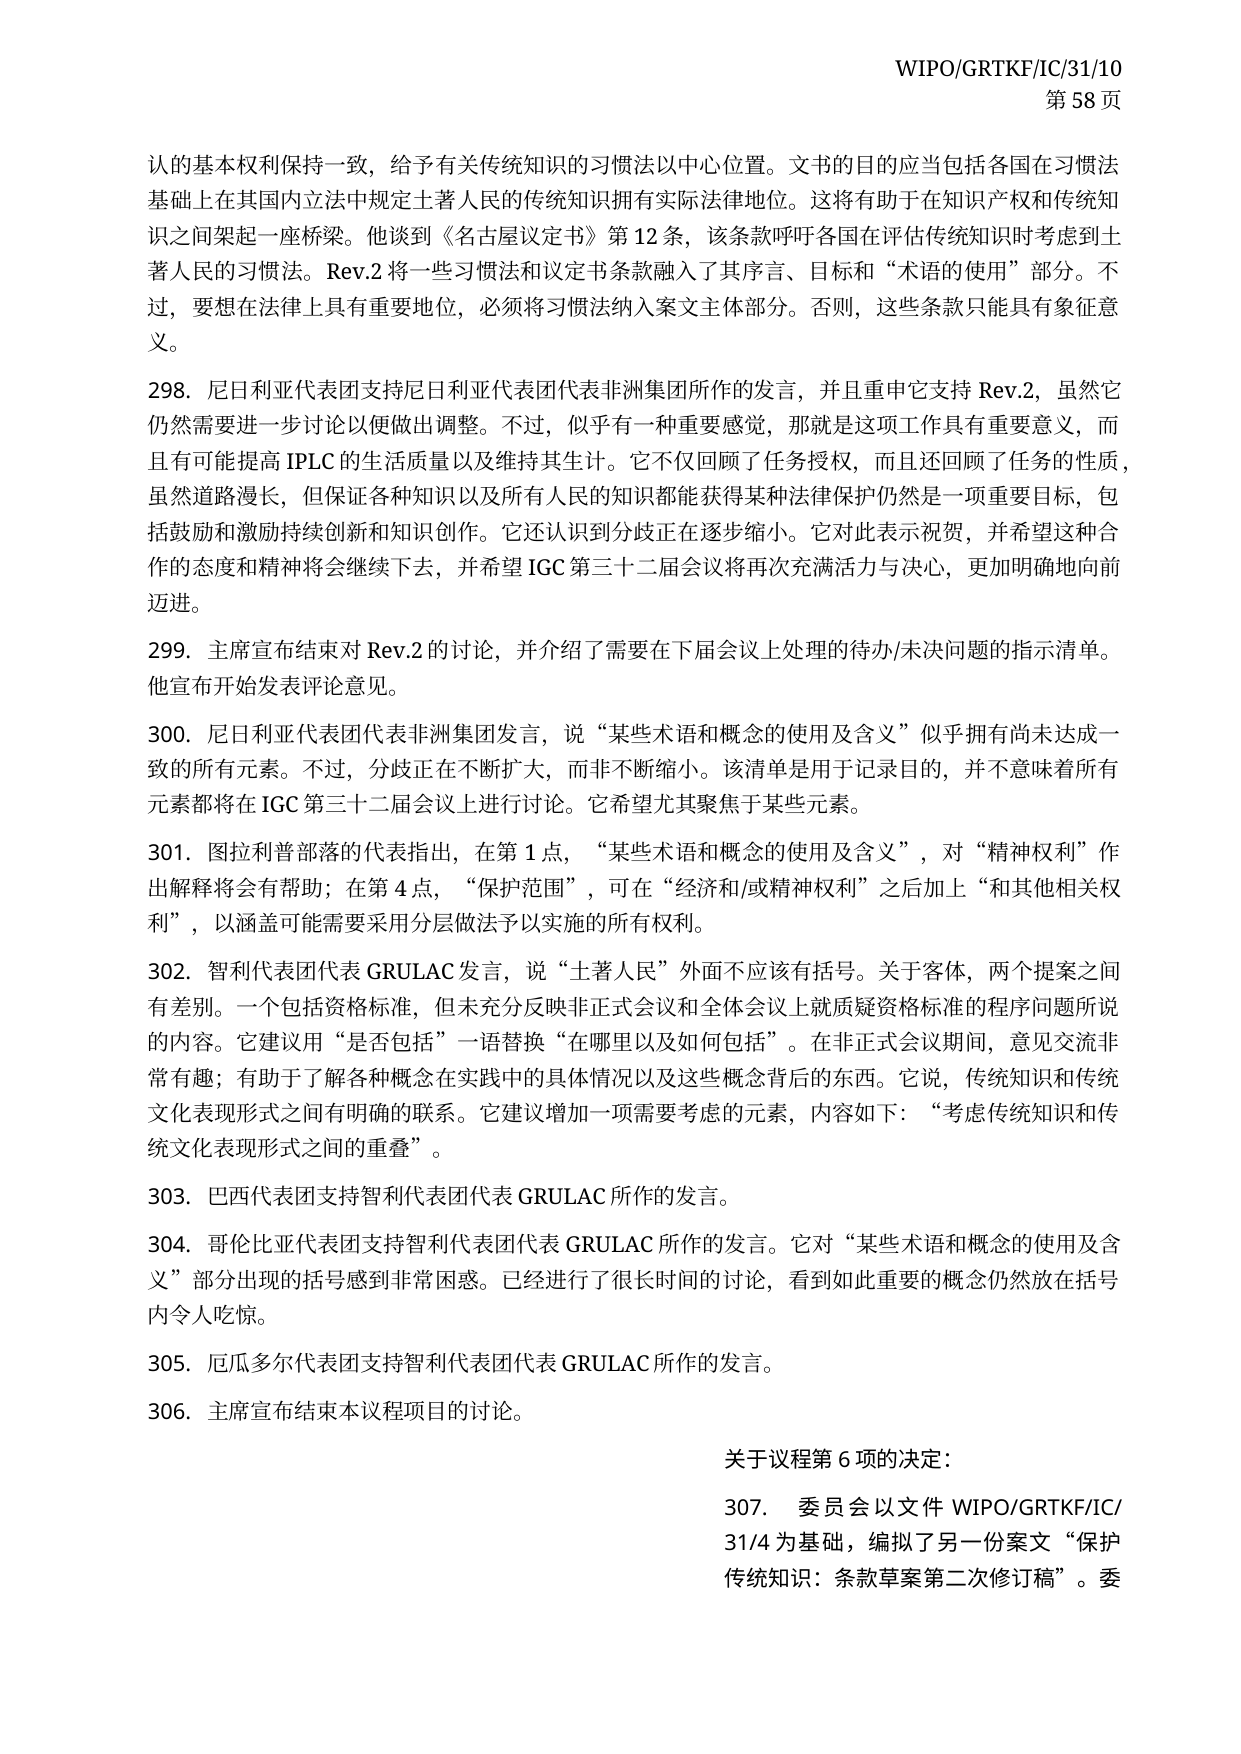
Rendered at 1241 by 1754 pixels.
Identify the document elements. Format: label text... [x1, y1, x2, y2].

list 巴西代表团支持智利代表团代表GRULAC所作的发言。 [148, 1176, 1122, 1211]
list 尼日利亚代表团支持尼日利亚代表团代表非洲集团所作的发言，并且重申它支持Rev.2，虽然它仍然需要进一步讨论以便做出调整。不过，似乎有一种重要感觉，那就是这项工作具有重要意义，而且有可能提高IPLC的生活质量以及维持其生计。它不仅回顾了任务授权，而且还回顾了任务的性质，虽然道路漫长，但保证各种知识以及所有人民的知识都能获得某种法律保护仍然是一项重要目标，包括鼓励和激励持续创新和知识创作。它还认识到分歧正在逐步缩小。它对此表示祝贺，并希望这种合作的态度和精神将会继续下去，并希望IGC第三十二届会议将再次充满活力与决心，更加明确地向前迈进。 [148, 369, 1122, 617]
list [148, 144, 1122, 357]
list 关于议程第6项的决定： [724, 1438, 1122, 1473]
list 主席宣布结束本议程项目的讨论。 [148, 1390, 1122, 1426]
list 智利代表团代表GRULAC发言，说“土著人民”外面不应该有括号。关于客体，两个提案之间有差别。一个包括资格标准，但未充分反映非正式会议和全体会议上就质疑资格标准的程序问题所说的内容。它建议用“是否包括”一语替换“在哪里以及如何包括”。在非正式会议期间，意见交流非常有趣；有助于了解各种概念在实践中的具体情况以及这些概念背后的东西。它说，传统知识和传统文化表现形式之间有明确的联系。它建议增加一项需要考虑的元素，内容如下：“考虑传统知识和传统文化表现形式之间的重叠”。 [148, 951, 1122, 1163]
list 主席宣布结束对Rev.2的讨论，并介绍了需要在下届会议上处理的待办/未决问题的指示清单。他宣布开始发表评论意见。 [148, 630, 1122, 701]
list 厄瓜多尔代表团支持智利代表团代表GRULAC所作的发言。 [148, 1342, 1122, 1378]
list 尼日利亚代表团代表非洲集团发言，说“某些术语和概念的使用及含义”似乎拥有尚未达成一致的所有元素。不过，分歧正在不断扩大，而非不断缩小。该清单是用于记录目的，并不意味着所有元素都将在IGC第三十二届会议上进行讨论。它希望尤其聚焦于某些元素。 [148, 713, 1122, 819]
list 图拉利普部落的代表指出，在第1点，“某些术语和概念的使用及含义”，对“精神权利”作出解释将会有帮助；在第4点，“保护范围”，可在“经济和/或精神权利”之后加上“和其他相关权利”，以涵盖可能需要采用分层做法予以实施的所有权利。 [148, 832, 1122, 938]
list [724, 1486, 1122, 1592]
list 哥伦比亚代表团支持智利代表团代表GRULAC所作的发言。它对“某些术语和概念的使用及含义”部分出现的括号感到非常困惑。已经进行了很长时间的讨论，看到如此重要的概念仍然放在括号内令人吃惊。 [148, 1223, 1122, 1330]
